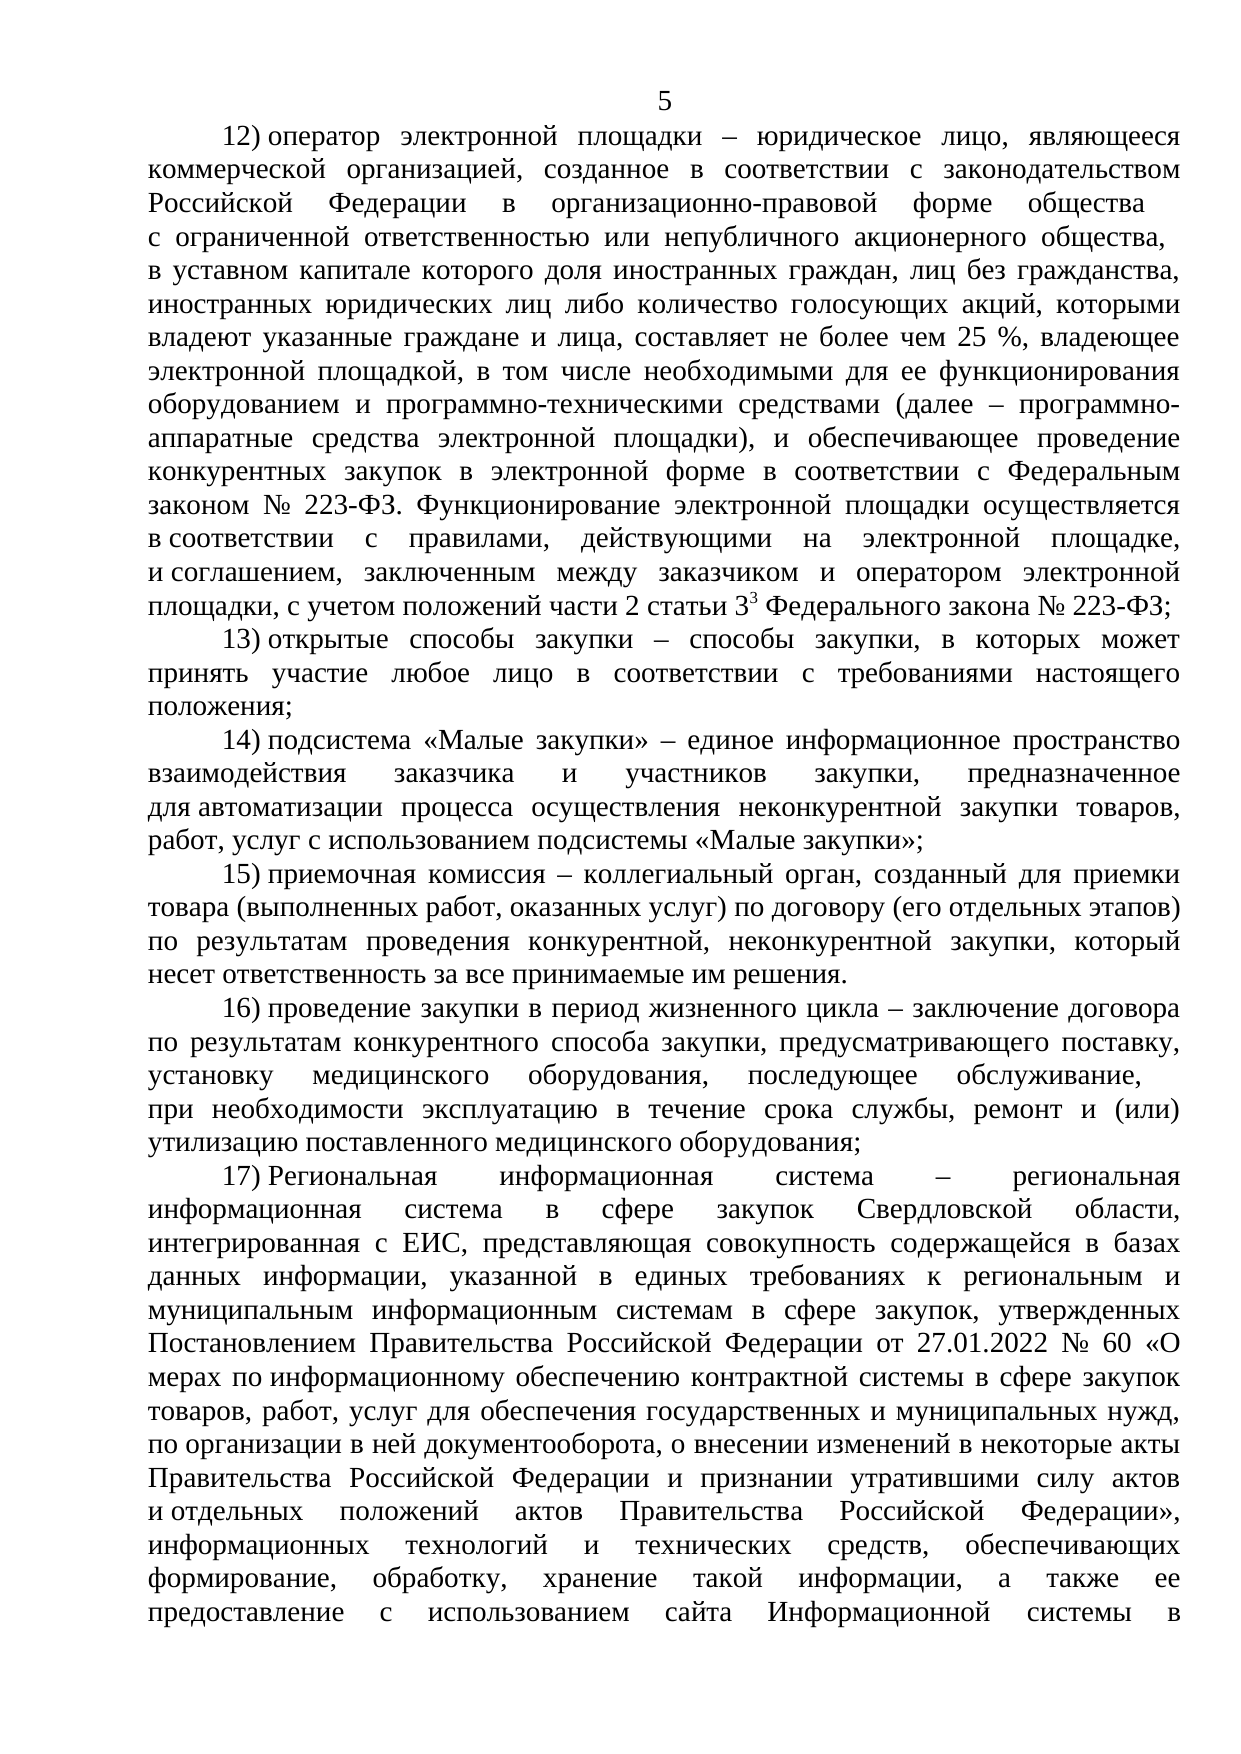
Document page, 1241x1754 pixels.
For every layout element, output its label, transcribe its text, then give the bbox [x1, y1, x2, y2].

text 12) оператор электронной площадки – юридическое лицо, являющееся коммерческой организацией, созданное в соответствии с законодательством Российской Федерации в организационно-правовой форме общества с ограниченной ответственностью или непубличного акционерного общества, в уставном капитале которого доля иностранных граждан, лиц без гражданства, иностранных юридических лиц либо количество голосующих акций, которыми владеют указанные граждане и лица, составляет не более чем 25 %, владеющее электронной площадкой, в том числе необходимыми для ее функционирования оборудованием и программно-техническими средствами (далее – программно-аппаратные средства электронной площадки), и обеспечивающее проведение конкурентных закупок в электронной форме в соответствии с Федеральным законом № 223-ФЗ. Функционирование электронной площадки осуществляется в соответствии с правилами, действующими на электронной площадке, и соглашением, заключенным между заказчиком и оператором электронной площадки, с учетом положений части 2 статьи 33 Федерального закона № 223-ФЗ; [148, 118, 1181, 621]
text 13) открытые способы закупки – способы закупки, в которых может принять участие любое лицо в соответствии с требованиями настоящего положения; [148, 621, 1181, 722]
text 16) проведение закупки в период жизненного цикла – заключение договора по результатам конкурентного способа закупки, предусматривающего поставку, установку медицинского оборудования, последующее обслуживание, при необходимости эксплуатацию в течение срока службы, ремонт и (или) утилизацию поставленного медицинского оборудования; [148, 990, 1181, 1158]
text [148, 1158, 1181, 1627]
text 14) подсистема «Малые закупки» – единое информационное пространство взаимодействия заказчика и участников закупки, предназначенное для автоматизации процесса осуществления неконкурентной закупки товаров, работ, услуг с использованием подсистемы «Малые закупки»; [148, 722, 1181, 856]
text 15) приемочная комиссия – коллегиальный орган, созданный для приемки товара (выполненных работ, оказанных услуг) по договору (его отдельных этапов) по результатам проведения конкурентной, неконкурентной закупки, который несет ответственность за все принимаемые им решения. [148, 856, 1181, 990]
